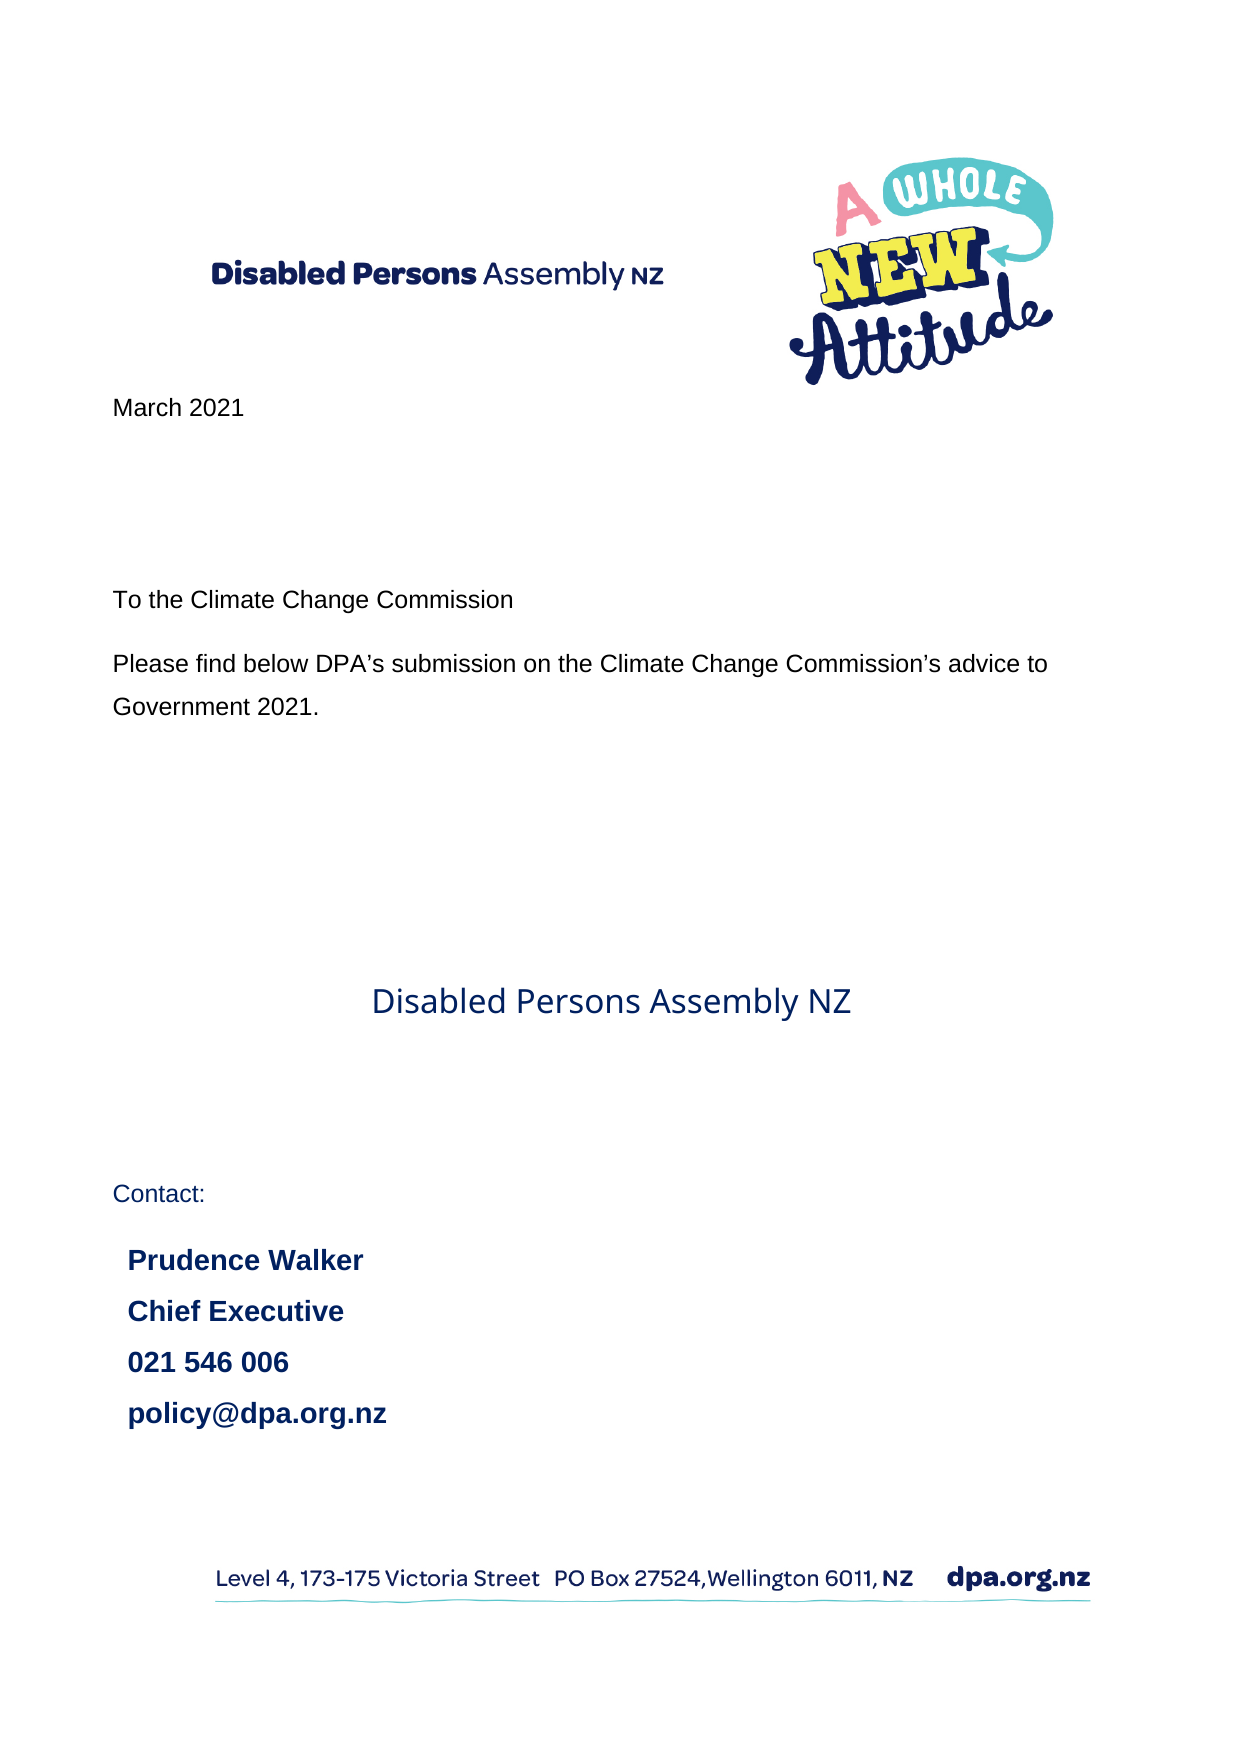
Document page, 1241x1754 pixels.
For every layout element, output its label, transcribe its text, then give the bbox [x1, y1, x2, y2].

text Contact: [112, 1179, 1128, 1208]
subtitle policy@dpa.org.nz [127, 1396, 1096, 1430]
text To the Climate Change Commission [112, 585, 1128, 614]
picture [112, 1530, 1193, 1681]
text Please find below DPA’s submission on the Climate Change Commission’s advice to Government 2021. [112, 649, 1128, 721]
text March 2021 [112, 394, 1128, 422]
picture [112, 73, 1145, 394]
subtitle 021 546 006 [127, 1345, 1096, 1379]
subtitle Chief Executive [127, 1294, 1096, 1328]
subtitle Prudence Walker [127, 1243, 1096, 1277]
subtitle Disabled Persons Assembly NZ [127, 978, 1096, 1023]
